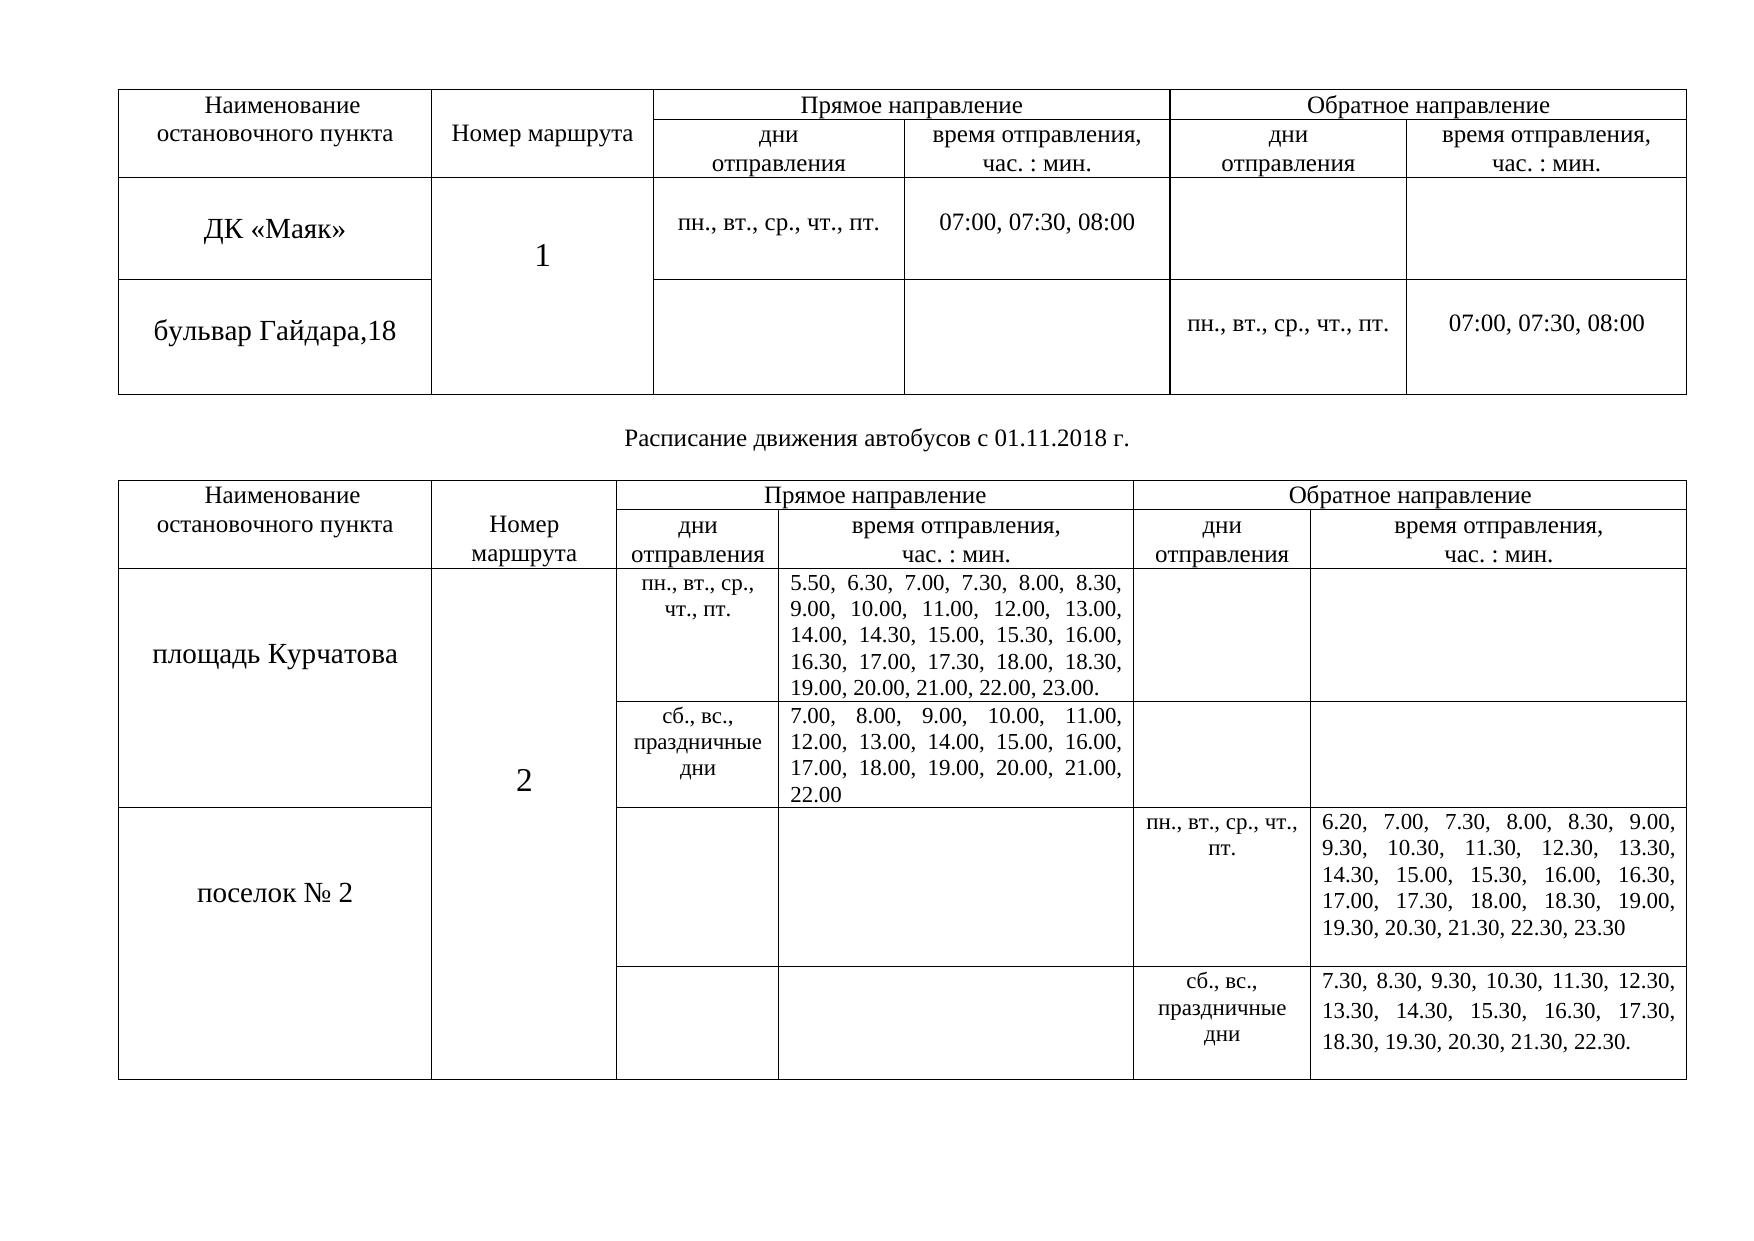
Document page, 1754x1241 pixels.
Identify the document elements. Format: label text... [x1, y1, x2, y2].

table_cell сб., вс., праздничные дни [1134, 967, 1310, 1079]
table_cell [1311, 702, 1686, 807]
table_cell 5.50, 6.30, 7.00, 7.30, 8.00, 8.30, 9.00, 10.00, 11.00, 12.00, 13.00, 14.00, 14.30, 15.00, 15.30, 16.00, 16.30, 17.00, 17.30, 18.00, 18.30, 19.00, 20.00, 21.00, 22.00, 23.00. [779, 569, 1133, 701]
table_header Обратное направление [1171, 90, 1686, 118]
table_cell 1 [432, 178, 653, 394]
table_cell ДК «Маяк» [119, 178, 431, 279]
table_header Прямое направление [617, 481, 1133, 509]
table_cell дни отправления [654, 120, 904, 177]
table_cell [905, 280, 1169, 394]
table_cell площадь Курчатова [119, 569, 431, 807]
table_cell поселок № 2 [119, 808, 431, 1079]
table_cell бульвар Гайдара,18 [119, 280, 431, 394]
table_cell время отправления, час. : мин. [779, 510, 1133, 568]
table_cell пн., вт., ср., чт., пт. [1171, 280, 1406, 394]
table_cell пн., вт., ср., чт., пт. [654, 178, 904, 279]
table_cell [779, 808, 1133, 966]
table_cell время отправления, час. : мин. [1407, 120, 1686, 177]
table_cell 2 [432, 569, 616, 1079]
table_cell 7.30, 8.30, 9.30, 10.30, 11.30, 12.30, 13.30, 14.30, 15.30, 16.30, 17.30, 18.30, 19.30, 20.30, 21.30, 22.30. [1311, 967, 1686, 1079]
table_cell [654, 280, 904, 394]
table_cell время отправления, час. : мин. [1311, 510, 1686, 568]
table_header Наименование остановочного пункта [119, 481, 431, 568]
table_cell [1311, 569, 1686, 701]
table_cell сб., вс., праздничные дни [617, 702, 778, 807]
table_cell пн., вт., ср., чт., пт. [617, 569, 778, 701]
table_cell дни отправления [1171, 120, 1406, 177]
table_cell дни отправления [617, 510, 778, 568]
table_cell [1171, 178, 1406, 279]
table_cell [617, 967, 778, 1079]
table_header Наименование остановочного пункта [119, 90, 431, 177]
table_cell 6.20, 7.00, 7.30, 8.00, 8.30, 9.00, 9.30, 10.30, 11.30, 12.30, 13.30, 14.30, 15.00, 15.30, 16.00, 16.30, 17.00, 17.30, 18.00, 18.30, 19.00, 19.30, 20.30, 21.30, 22.30, 23.30 [1311, 808, 1686, 966]
text Расписание движения автобусов с 01.11.2018 г. [118, 423, 1636, 451]
table_cell [617, 808, 778, 966]
table_cell [1134, 702, 1310, 807]
table_header Номер маршрута [432, 90, 653, 177]
table_cell 07:00, 07:30, 08:00 [905, 178, 1169, 279]
table_cell [1134, 569, 1310, 701]
table_cell 07:00, 07:30, 08:00 [1407, 280, 1686, 394]
table_header Номер маршрута [432, 481, 616, 568]
table_header Обратное направление [1134, 481, 1686, 509]
table_header Прямое направление [654, 90, 1169, 118]
table_cell [1407, 178, 1686, 279]
table_cell 7.00, 8.00, 9.00, 10.00, 11.00, 12.00, 13.00, 14.00, 15.00, 16.00, 17.00, 18.00, 19.00, 20.00, 21.00, 22.00 [779, 702, 1133, 807]
table_cell [779, 967, 1133, 1079]
table_cell пн., вт., ср., чт., пт. [1134, 808, 1310, 966]
table_cell время отправления, час. : мин. [905, 120, 1169, 177]
table_cell дни отправления [1134, 510, 1310, 568]
